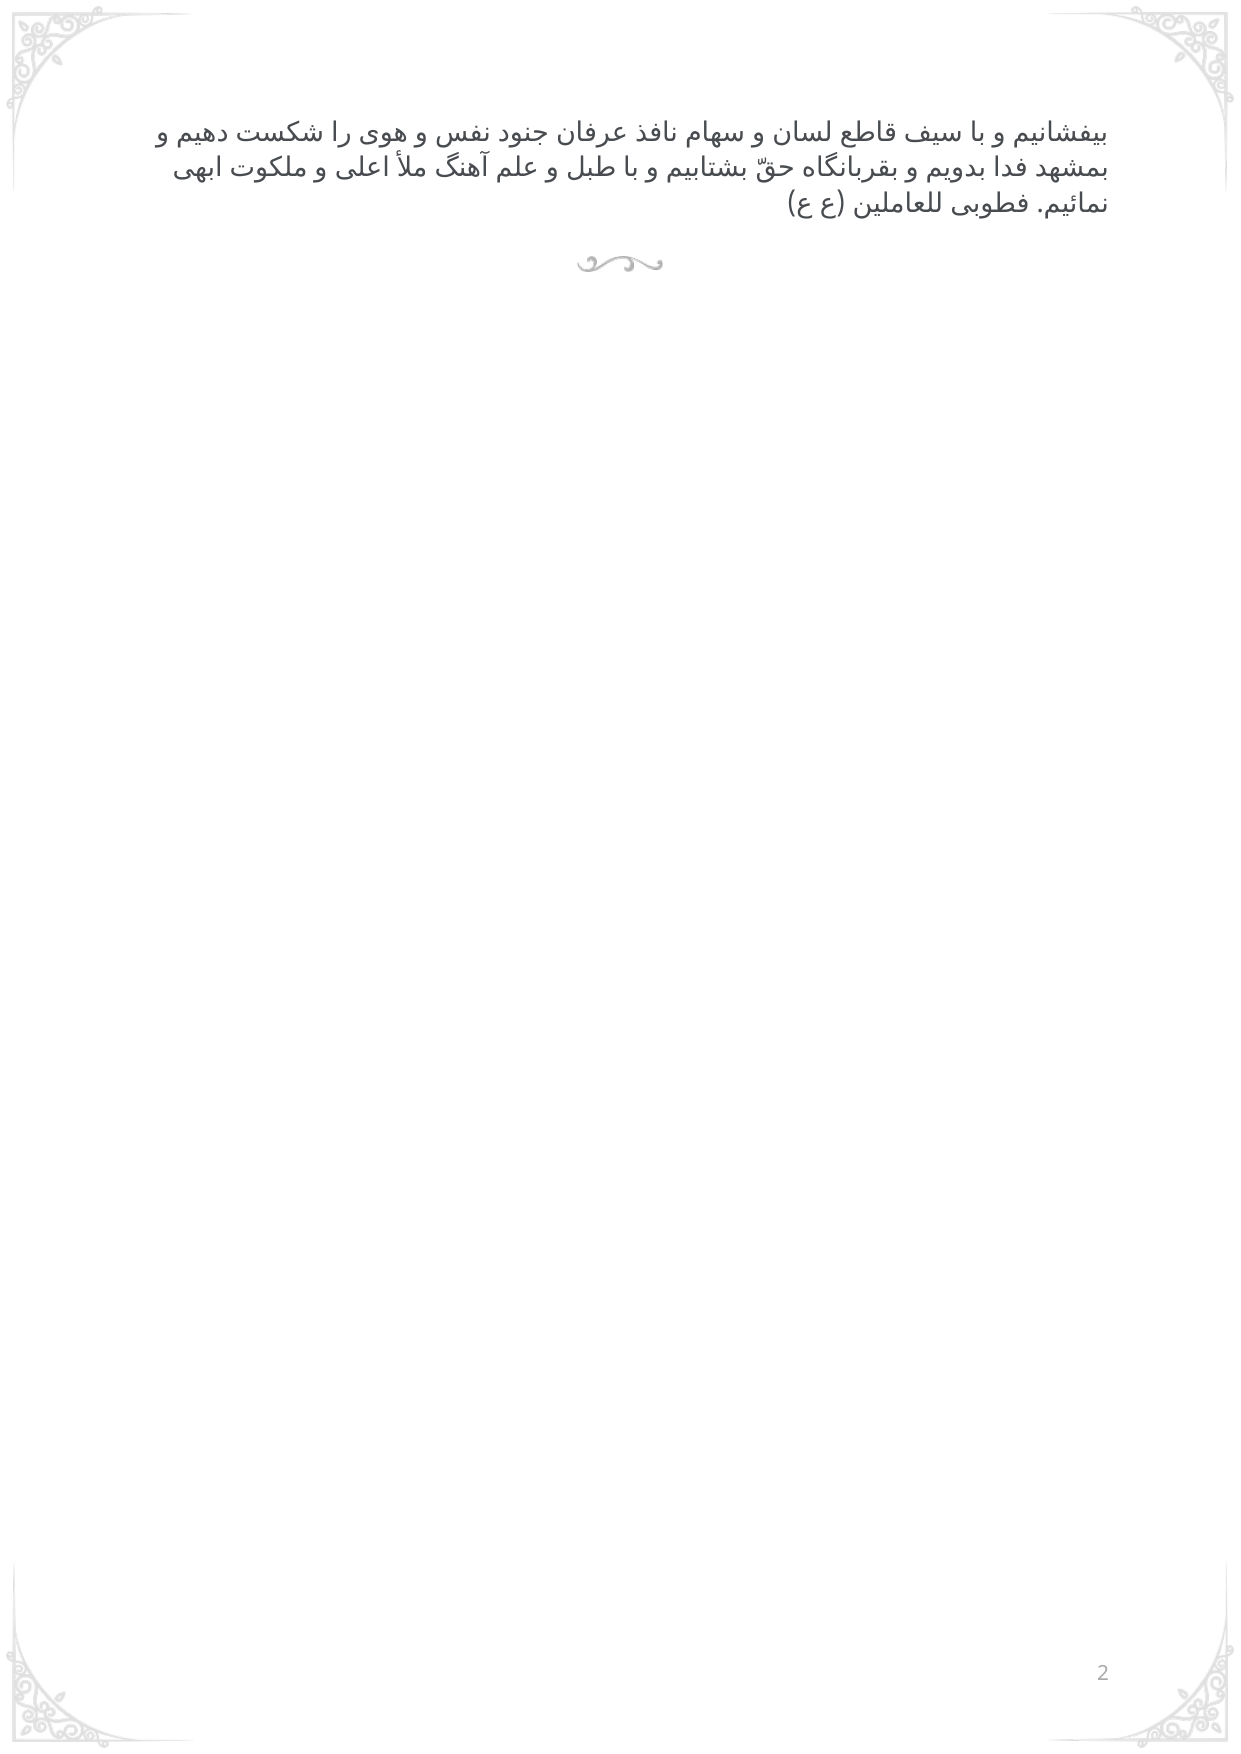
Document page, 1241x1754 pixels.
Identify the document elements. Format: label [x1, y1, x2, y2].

picture [6, 6, 194, 194]
picture [577, 256, 663, 272]
picture [1046, 6, 1234, 194]
picture [1046, 1560, 1234, 1748]
picture [6, 1560, 194, 1748]
text [131, 117, 1109, 223]
